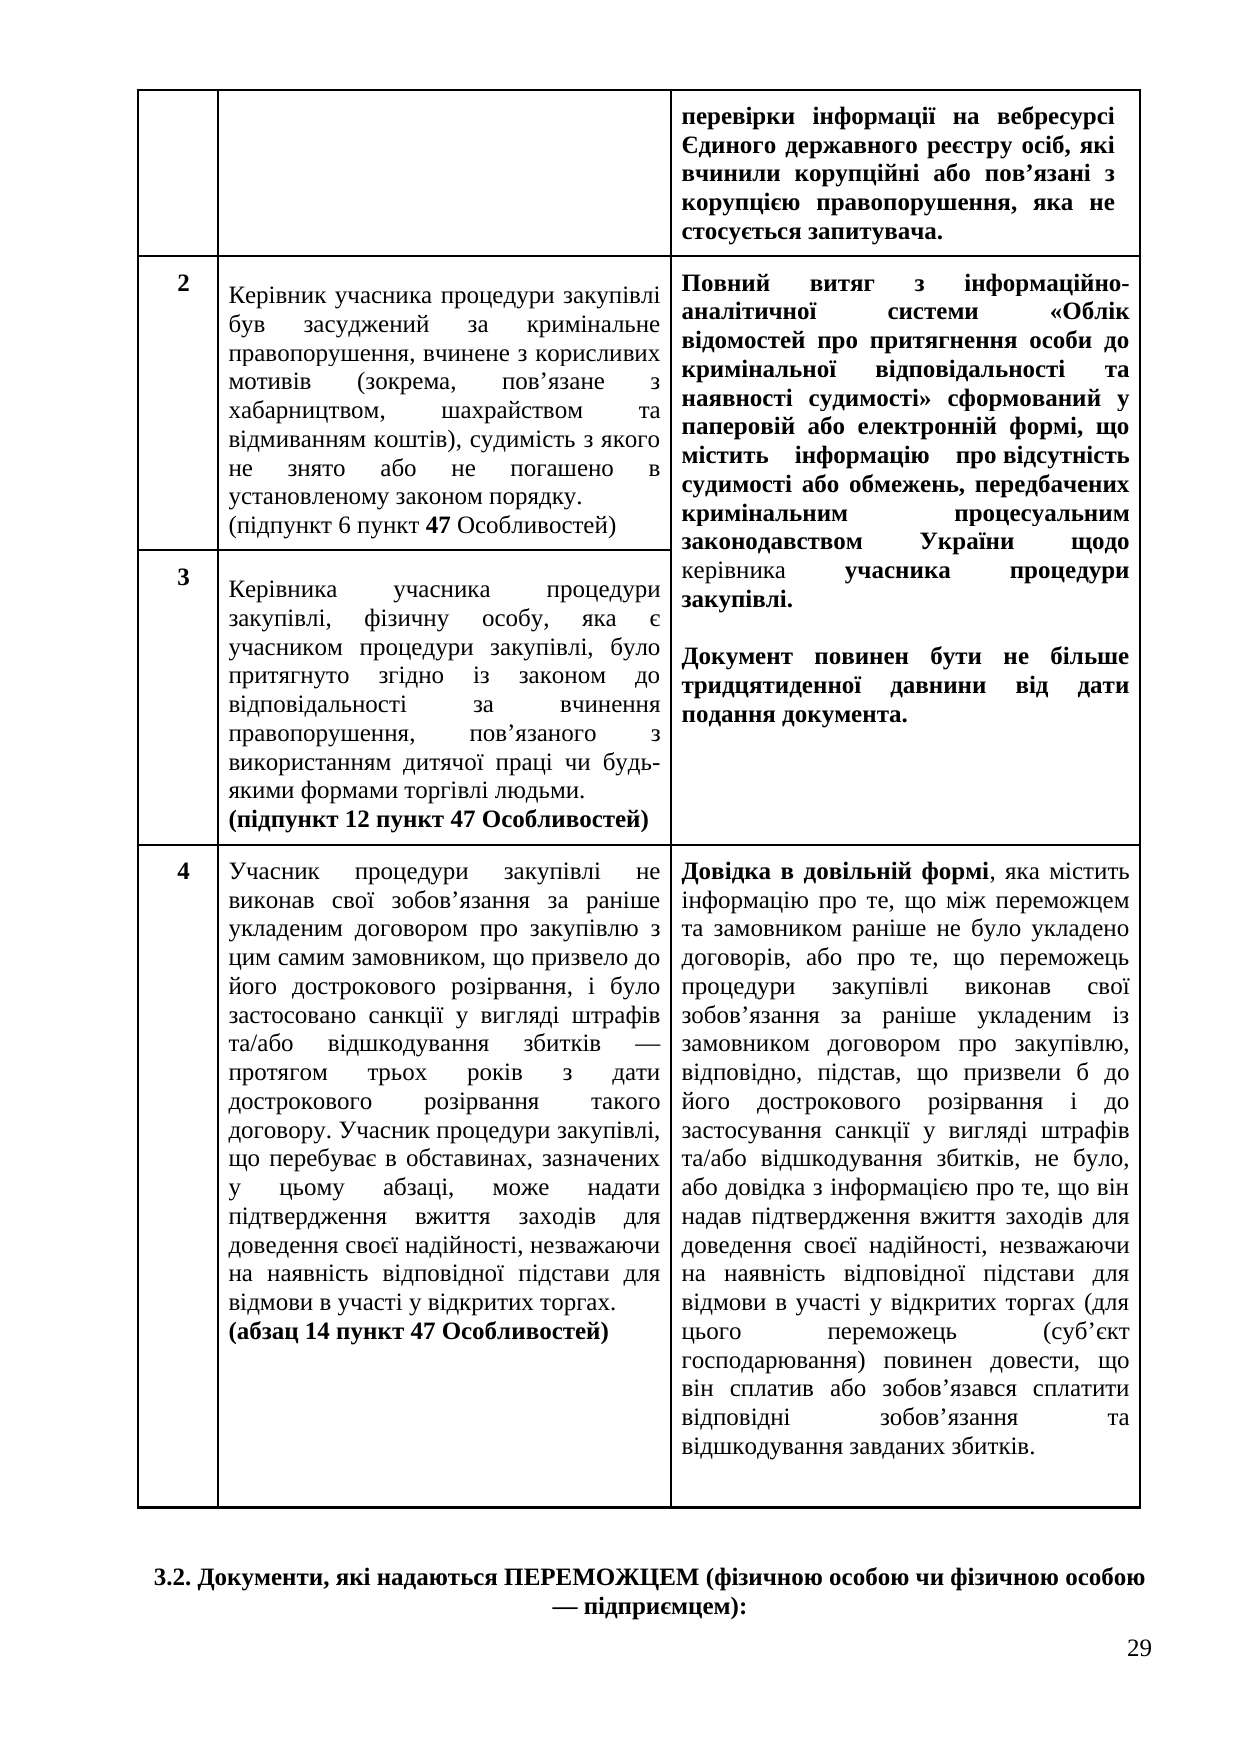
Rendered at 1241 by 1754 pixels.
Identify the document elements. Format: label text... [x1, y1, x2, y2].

table_cell Керівника учасника процедури закупівлі, фізичну особу, яка є учасником процедури закупівлі, було притягнуто згідно із законом до відповідальності за вчинення правопорушення, пов’язаного з використанням дитячої праці чи будь-якими формами торгівлі людьми. (підпункт 12 пункт 47 Особливостей) [219, 551, 670, 843]
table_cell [672, 91, 1139, 255]
table_cell 4 [139, 846, 217, 1506]
table_cell 2 [139, 257, 217, 549]
table_cell Учасник процедури закупівлі не виконав свої зобов’язання за раніше укладеним договором про закупівлю з цим самим замовником, що призвело до його дострокового розірвання, і було застосовано санкції у вигляді штрафів та/або відшкодування збитків — протягом трьох років з дати дострокового розірвання такого договору. Учасник процедури закупівлі, що перебуває в обставинах, зазначених у цьому абзаці, може надати підтвердження вжиття заходів для доведення своєї надійності, незважаючи на наявність відповідної підстави для відмови в участі у відкритих торгах. (абзац 14 пункт 47 Особливостей) [219, 846, 670, 1506]
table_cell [219, 91, 670, 255]
table_cell 3 [139, 551, 217, 843]
table_cell Довідка в довільній формі, яка містить інформацію про те, що між переможцем та замовником раніше не було укладено договорів, або про те, що переможець процедури закупівлі виконав свої зобов’язання за раніше укладеним із замовником договором про закупівлю, відповідно, підстав, що призвели б до його дострокового розірвання і до застосування санкції у вигляді штрафів та/або відшкодування збитків, не було, або довідка з інформацією про те, що він надав підтвердження вжиття заходів для доведення своєї надійності, незважаючи на наявність відповідної підстави для відмови в участі у відкритих торгах (для цього переможець (суб’єкт господарювання) повинен довести, що він сплатив або зобов’язався сплатити відповідні зобов’язання та відшкодування завданих збитків. [672, 846, 1139, 1506]
text 3.2. Документи, які надаються ПЕРЕМОЖЦЕМ (фізичною особою чи фізичною особою — підприємцем): [148, 1562, 1152, 1620]
table_cell Повний витяг з інформаційно-аналітичної системи «Облік відомостей про притягнення особи до кримінальної відповідальності та наявності судимості» сформований у паперовій або електронній формі, що містить інформацію про відсутність судимості або обмежень, передбачених кримінальним процесуальним законодавством України щодо керівника учасника процедури закупівлі. Документ повинен бути не більше тридцятиденної давнини від дати подання документа. [672, 257, 1139, 843]
table_cell Керівник учасника процедури закупівлі був засуджений за кримінальне правопорушення, вчинене з корисливих мотивів (зокрема, пов’язане з хабарництвом, шахрайством та відмиванням коштів), судимість з якого не знято або не погашено в установленому законом порядку. (підпункт 6 пункт 47 Особливостей) [219, 257, 670, 549]
table_cell 1 [139, 91, 217, 255]
